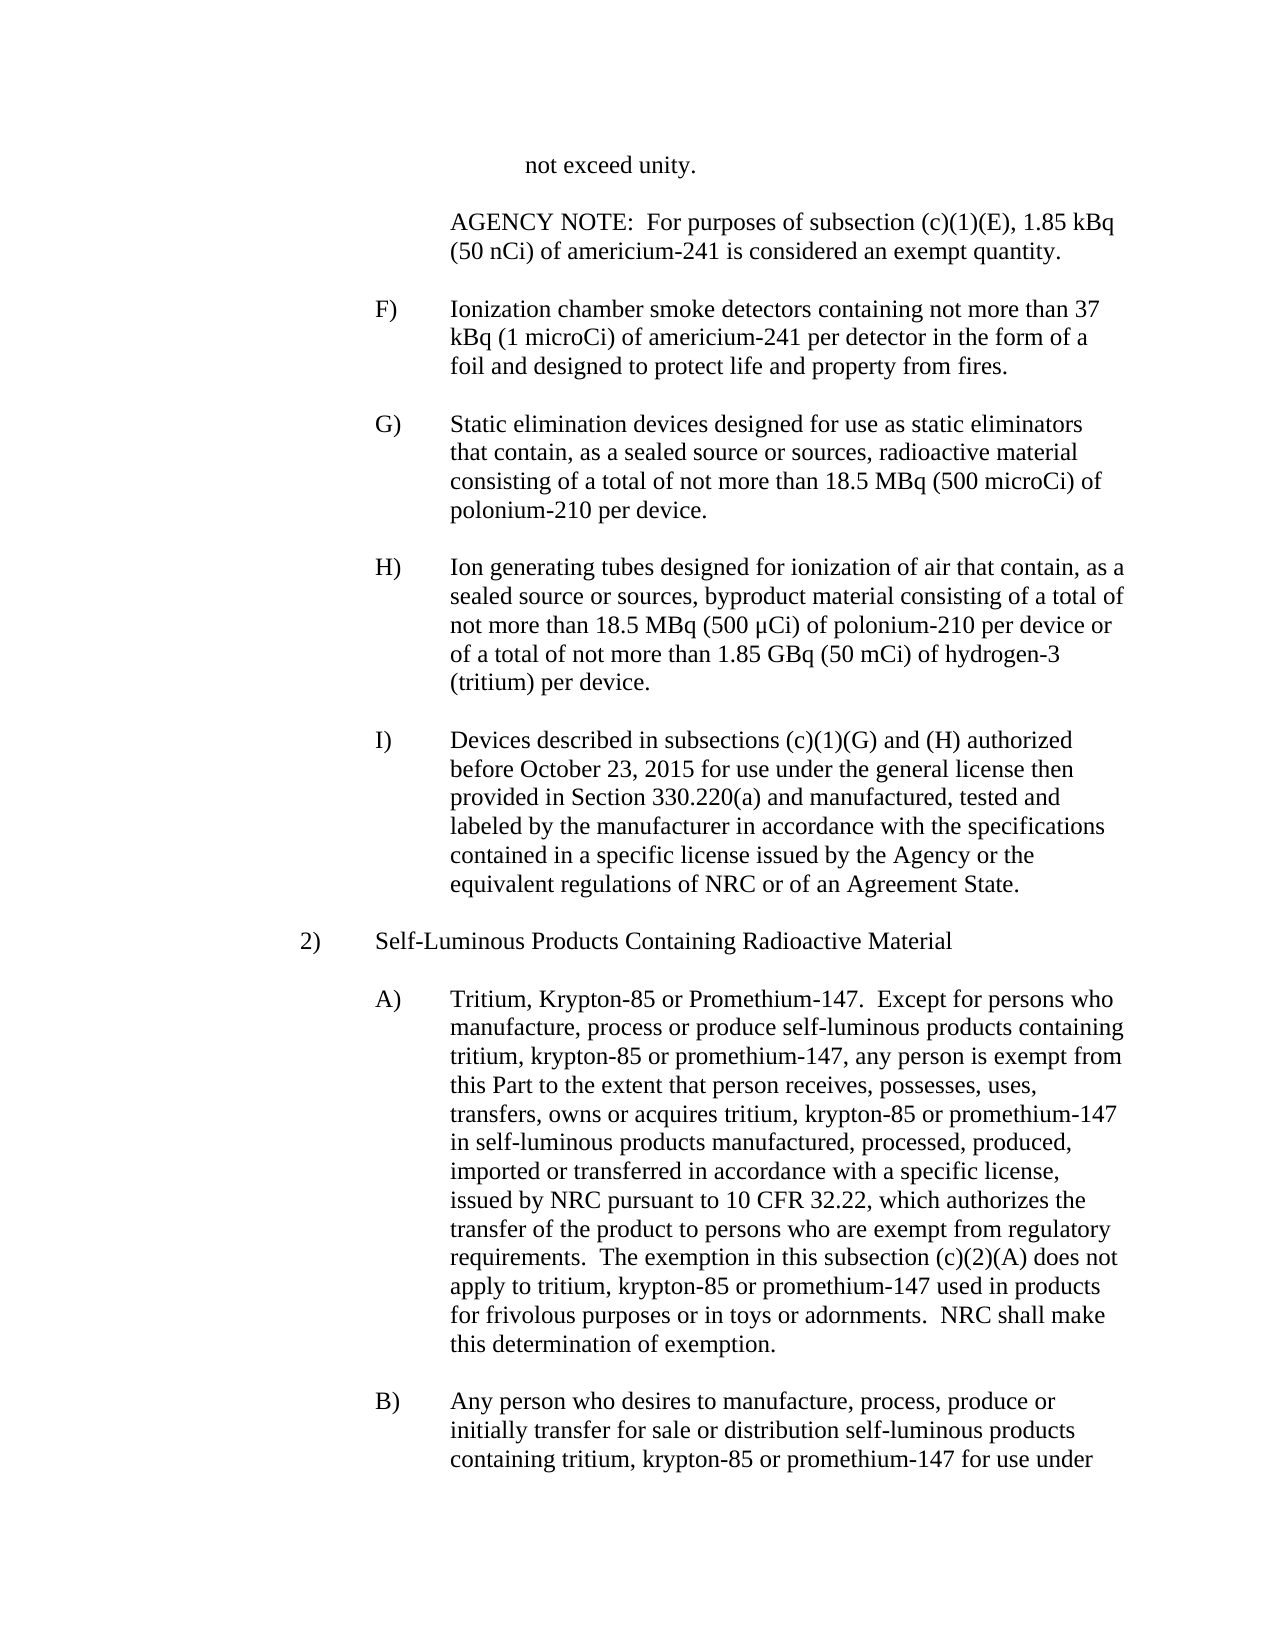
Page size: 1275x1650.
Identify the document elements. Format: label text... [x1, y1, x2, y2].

text 2) Self-Luminous Products Containing Radioactive Material [300, 926, 1125, 955]
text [375, 1386, 1125, 1472]
text F) Ionization chamber smoke detectors containing not more than 37 kBq (1 microCi) of americium-241 per detector in the form of a foil and designed to protect life and property from fires. [375, 294, 1125, 380]
text A) Tritium, Krypton-85 or Promethium-147. Except for persons who manufacture, process or produce self-luminous products containing tritium, krypton-85 or promethium-147, any person is exempt from this Part to the extent that person receives, possesses, uses, transfers, owns or acquires tritium, krypton-85 or promethium-147 in self-luminous products manufactured, processed, produced, imported or transferred in accordance with a specific license, issued by NRC pursuant to 10 CFR 32.22, which authorizes the transfer of the product to persons who are exempt from regulatory requirements. The exemption in this subsection (c)(2)(A) does not apply to tritium, krypton-85 or promethium-147 used in products for frivolous purposes or in toys or adornments. NRC shall make this determination of exemption. [375, 984, 1125, 1357]
text I) Devices described in subsections (c)(1)(G) and (H) authorized before October 23, 2015 for use under the general license then provided in Section 330.220(a) and manufactured, tested and labeled by the manufacturer in accordance with the specifications contained in a specific license issued by the Agency or the equivalent regulations of NRC or of an Agreement State. [375, 725, 1125, 897]
text AGENCY NOTE: For purposes of subsection (c)(1)(E), 1.85 kBq (50 nCi) of americium-241 is considered an exempt quantity. [450, 207, 1125, 265]
text G) Static elimination devices designed for use as static eliminators that contain, as a sealed source or sources, radioactive material consisting of a total of not more than 18.5 MBq (500 microCi) of polonium-210 per device. [375, 409, 1125, 524]
text H) Ion generating tubes designed for ionization of air that contain, as a sealed source or sources, byproduct material consisting of a total of not more than 18.5 MBq (500 μCi) of polonium-210 per device or of a total of not more than 1.85 GBq (50 mCi) of hydrogen-3 (tritium) per device. [375, 552, 1125, 696]
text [450, 150, 1125, 179]
